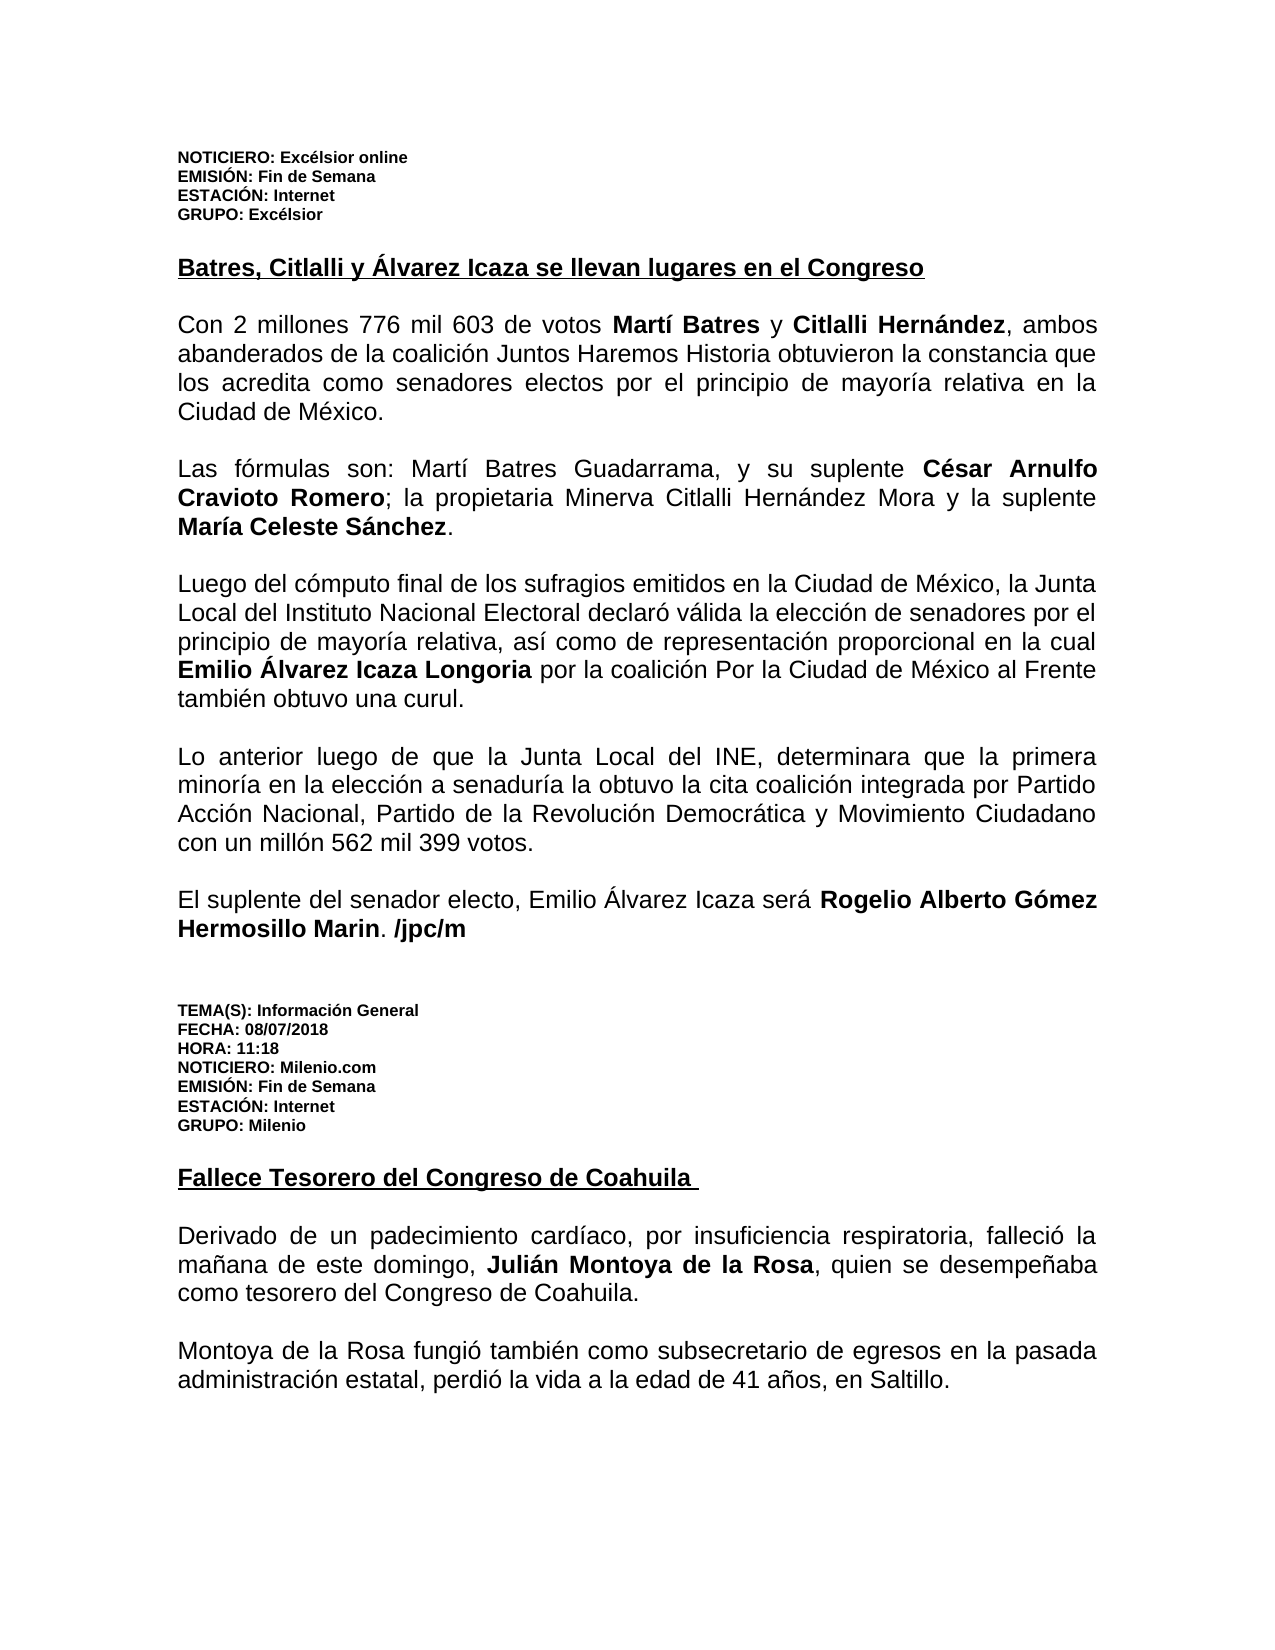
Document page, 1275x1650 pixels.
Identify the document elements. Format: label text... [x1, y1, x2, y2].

text Con 2 millones 776 mil 603 de votos Martí Batres y Citlalli Hernández, ambos abanderados de la coalición Juntos Haremos Historia obtuvieron la constancia que los acredita como senadores electos por el principio de mayoría relativa en la Ciudad de México. [177, 311, 1098, 426]
text TEMA(S): Información General [177, 1001, 1098, 1020]
text FECHA: 08/07/2018 [177, 1020, 1098, 1039]
text NOTICIERO: Excélsior online [177, 148, 1098, 167]
text ESTACIÓN: Internet [177, 186, 1098, 205]
text GRUPO: Milenio [177, 1116, 1098, 1135]
text Derivado de un padecimiento cardíaco, por insuficiencia respiratoria, falleció la mañana de este domingo, Julián Montoya de la Rosa, quien se desempeñaba como tesorero del Congreso de Coahuila. [177, 1221, 1098, 1307]
text EMISIÓN: Fin de Semana [177, 1077, 1098, 1096]
text EMISIÓN: Fin de Semana [177, 167, 1098, 186]
text Batres, Citlalli y Álvarez Icaza se llevan lugares en el Congreso [177, 253, 1098, 282]
text Las fórmulas son: Martí Batres Guadarrama, y su suplente César Arnulfo Cravioto Romero; la propietaria Minerva Citlalli Hernández Mora y la suplente María Celeste Sánchez. [177, 454, 1098, 541]
text Lo anterior luego de que la Junta Local del INE, determinara que la primera minoría en la elección a senaduría la obtuvo la cita coalición integrada por Partido Acción Nacional, Partido de la Revolución Democrática y Movimiento Ciudadano con un millón 562 mil 399 votos. [177, 742, 1098, 857]
text ESTACIÓN: Internet [177, 1096, 1098, 1116]
text NOTICIERO: Milenio.com [177, 1058, 1098, 1077]
text Fallece Tesorero del Congreso de Coahuila [177, 1163, 1098, 1192]
text GRUPO: Excélsior [177, 205, 1098, 224]
text HORA: 11:18 [177, 1039, 1098, 1058]
text Luego del cómputo final de los sufragios emitidos en la Ciudad de México, la Junta Local del Instituto Nacional Electoral declaró válida la elección de senadores por el principio de mayoría relativa, así como de representación proporcional en la cual Emilio Álvarez Icaza Longoria por la coalición Por la Ciudad de México al Frente también obtuvo una curul. [177, 569, 1098, 713]
text Montoya de la Rosa fungió también como subsecretario de egresos en la pasada administración estatal, perdió la vida a la edad de 41 años, en Saltillo. [177, 1336, 1098, 1393]
text El suplente del senador electo, Emilio Álvarez Icaza será Rogelio Alberto Gómez Hermosillo Marin. /jpc/m [177, 886, 1098, 943]
